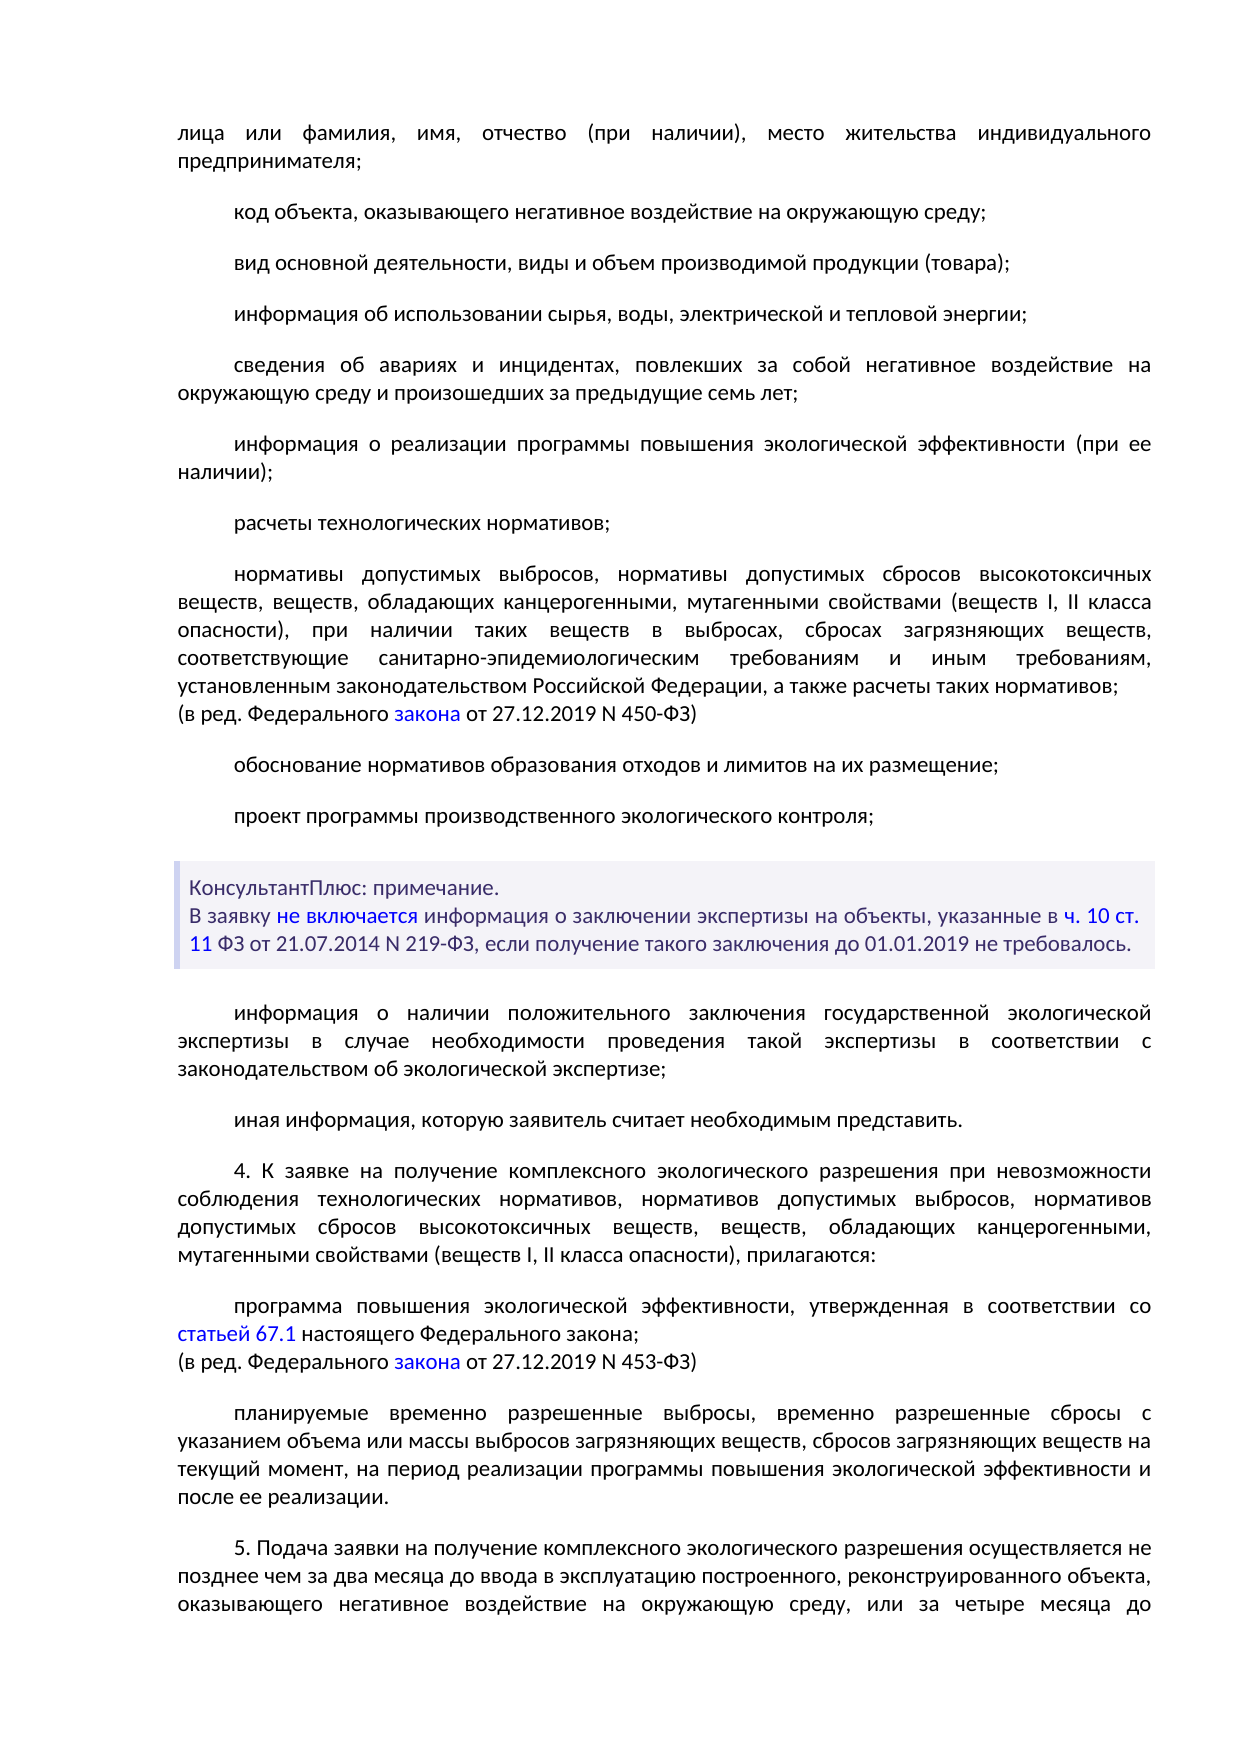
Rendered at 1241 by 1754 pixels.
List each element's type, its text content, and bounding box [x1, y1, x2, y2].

text иная информация, которую заявитель считает необходимым представить. [177, 1105, 1152, 1133]
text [177, 118, 1152, 174]
text информация о реализации программы повышения экологической эффективности (при ее наличии); [177, 429, 1152, 485]
text сведения об авариях и инцидентах, повлекших за собой негативное воздействие на окружающую среду и произошедших за предыдущие семь лет; [177, 350, 1152, 406]
text расчеты технологических нормативов; [177, 508, 1152, 536]
text вид основной деятельности, виды и объем производимой продукции (товара); [177, 248, 1152, 276]
text обоснование нормативов образования отходов и лимитов на их размещение; [177, 750, 1152, 778]
text нормативы допустимых выбросов, нормативы допустимых сбросов высокотоксичных веществ, веществ, обладающих канцерогенными, мутагенными свойствами (веществ I, II класса опасности), при наличии таких веществ в выбросах, сбросах загрязняющих веществ, соответствующие санитарно-эпидемиологическим требованиям и иным требованиям, установленным законодательством Российской Федерации, а также расчеты таких нормативов; [177, 559, 1152, 699]
text информация об использовании сырья, воды, электрической и тепловой энергии; [177, 299, 1152, 327]
text код объекта, оказывающего негативное воздействие на окружающую среду; [177, 197, 1152, 225]
text 4. К заявке на получение комплексного экологического разрешения при невозможности соблюдения технологических нормативов, нормативов допустимых выбросов, нормативов допустимых сбросов высокотоксичных веществ, веществ, обладающих канцерогенными, мутагенными свойствами (веществ I, II класса опасности), прилагаются: [177, 1156, 1152, 1268]
table_header КонсультантПлюс: примечание. В заявку не включается информация о заключении экспертизы на объекты, указанные в ч. 10 ст. 11 ФЗ от 21.07.2014 N 219-ФЗ, если получение такого заключения до 01.01.2019 не требовалось. [180, 861, 1149, 969]
text (в ред. Федерального закона от 27.12.2019 N 450-ФЗ) [177, 699, 1152, 727]
text информация о наличии положительного заключения государственной экологической экспертизы в случае необходимости проведения такой экспертизы в соответствии с законодательством об экологической экспертизе; [177, 998, 1152, 1082]
text (в ред. Федерального закона от 27.12.2019 N 453-ФЗ) [177, 1347, 1152, 1375]
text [177, 1533, 1152, 1617]
text проект программы производственного экологического контроля; [177, 801, 1152, 829]
text планируемые временно разрешенные выбросы, временно разрешенные сбросы с указанием объема или массы выбросов загрязняющих веществ, сбросов загрязняющих веществ на текущий момент, на период реализации программы повышения экологической эффективности и после ее реализации. [177, 1398, 1152, 1510]
text программа повышения экологической эффективности, утвержденная в соответствии со статьей 67.1 настоящего Федерального закона; [177, 1291, 1152, 1347]
